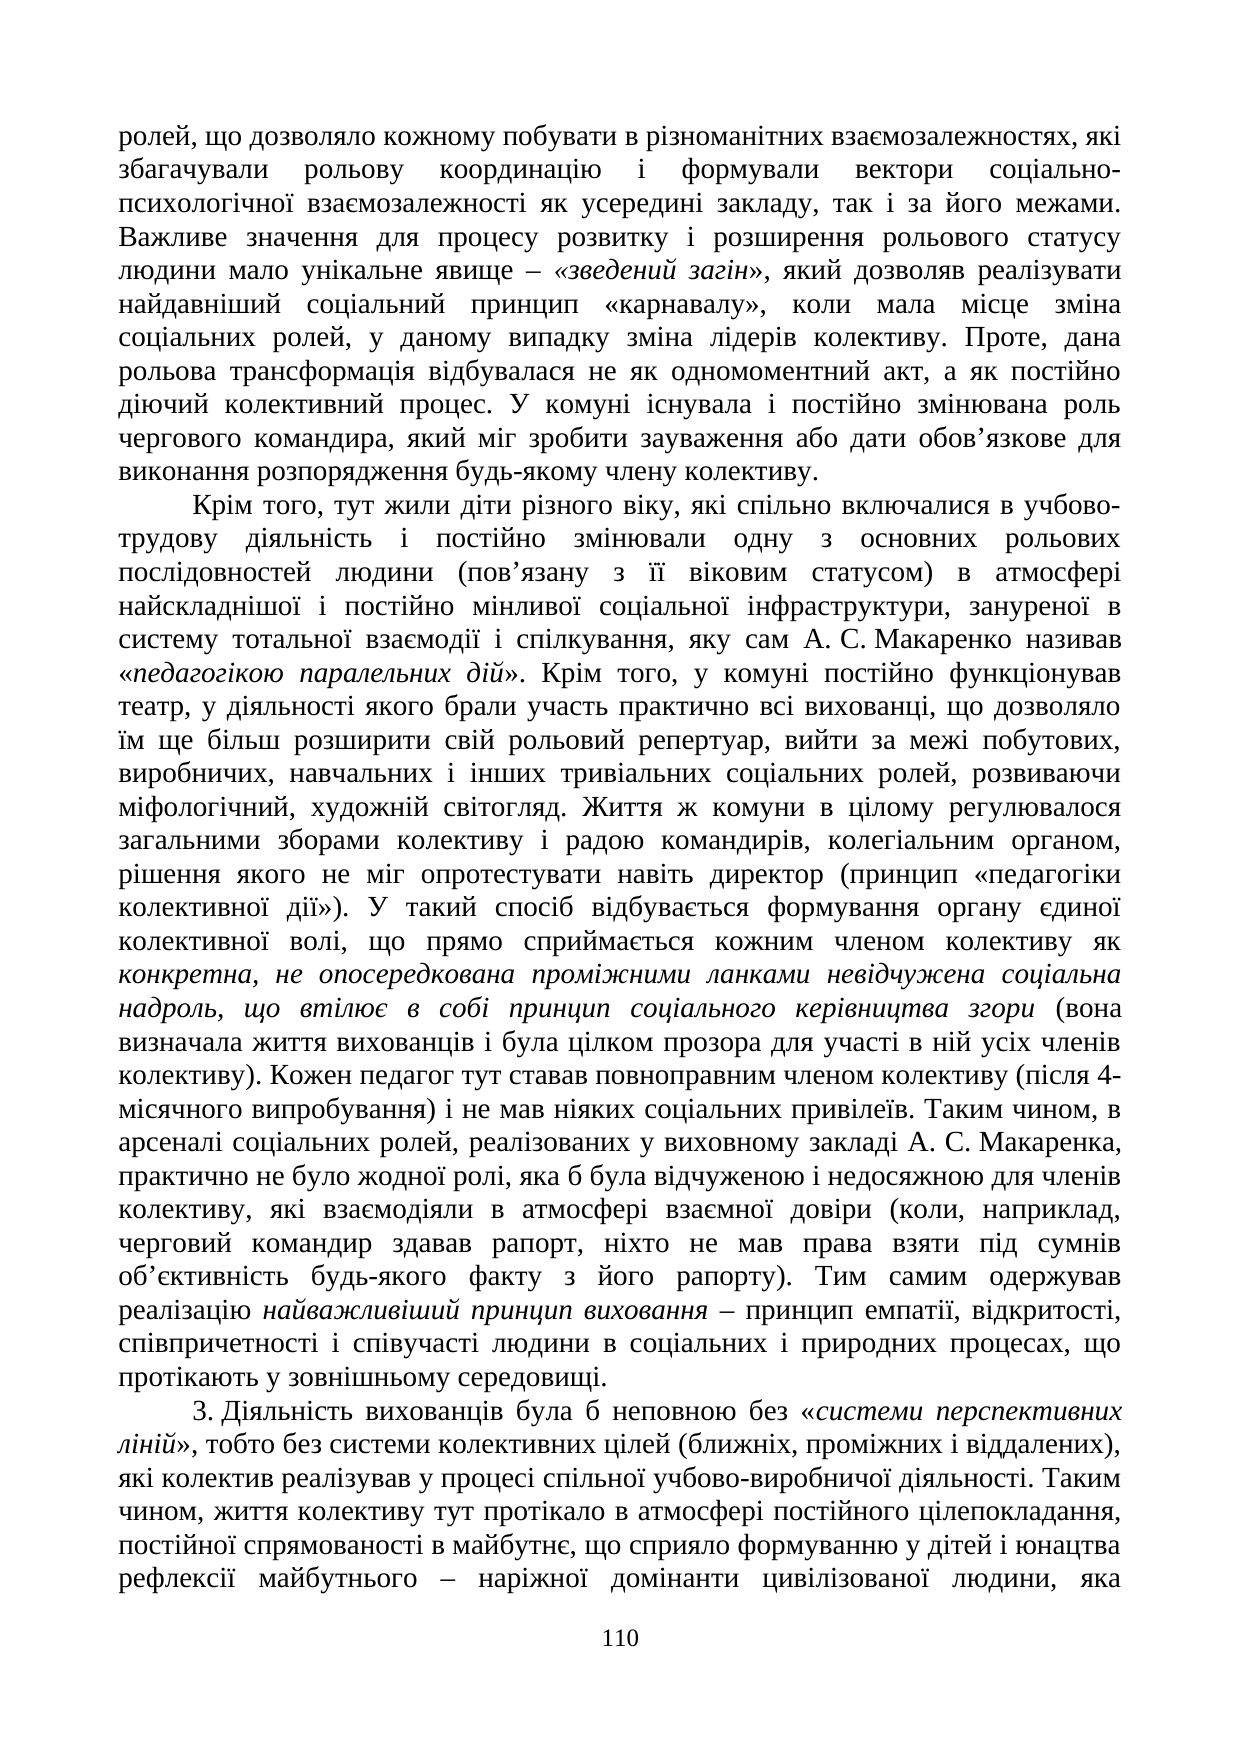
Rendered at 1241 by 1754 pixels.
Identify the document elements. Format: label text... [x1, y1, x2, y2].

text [118, 1393, 1122, 1594]
text Крім того, тут жили діти різного віку, які спільно включалися в учбово-трудову діяльність і постійно змінювали одну з основних рольових послідовностей людини (пов’язану з її віковим статусом) в атмосфері найскладнішої і постійно мінливої соціальної інфраструктури, зануреної в систему тотальної взаємодії і спілкування, яку сам А. С. Макаренко називав «педагогікою паралельних дій». Крім того, у комуні постійно функціонував театр, у діяльності якого брали участь практично всі вихованці, що дозволяло їм ще більш розширити свій рольовий репертуар, вийти за межі побутових, виробничих, навчальних і інших тривіальних соціальних ролей, розвиваючи міфологічний, художній світогляд. Життя ж комуни в цілому регулювалося загальними зборами колективу і радою командирів, колегіальним органом, рішення якого не міг опротестувати навіть директор (принцип «педагогіки колективної дії»). У такий спосіб відбувається формування органу єдиної колективної волі, що прямо сприймається кожним членом колективу як конкретна, не опосередкована проміжними ланками невідчужена соціальна надроль, що втілює в собі принцип соціального керівництва згори (вона визначала життя вихованців і була цілком прозора для участі в ній усіх членів колективу). Кожен педагог тут ставав повноправним членом колективу (після 4-місячного випробування) і не мав ніяких соціальних привілеїв. Таким чином, в арсеналі соціальних ролей, реалізованих у виховному закладі А. С. Макаренка, практично не було жодної ролі, яка б була відчуженою і недосяжною для членів колективу, які взаємодіяли в атмосфері взаємної довіри (коли, наприклад, черговий командир здавав рапорт, ніхто не мав права взяти під сумнів об’єктивність будь-якого факту з його рапорту). Тим самим одержував реалізацію найважливіший принцип виховання – принцип емпатії, відкритості, співпричетності і співучасті людини в соціальних і природних процесах, що протікають у зовнішньому середовищі. [118, 487, 1122, 1393]
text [118, 118, 1122, 487]
